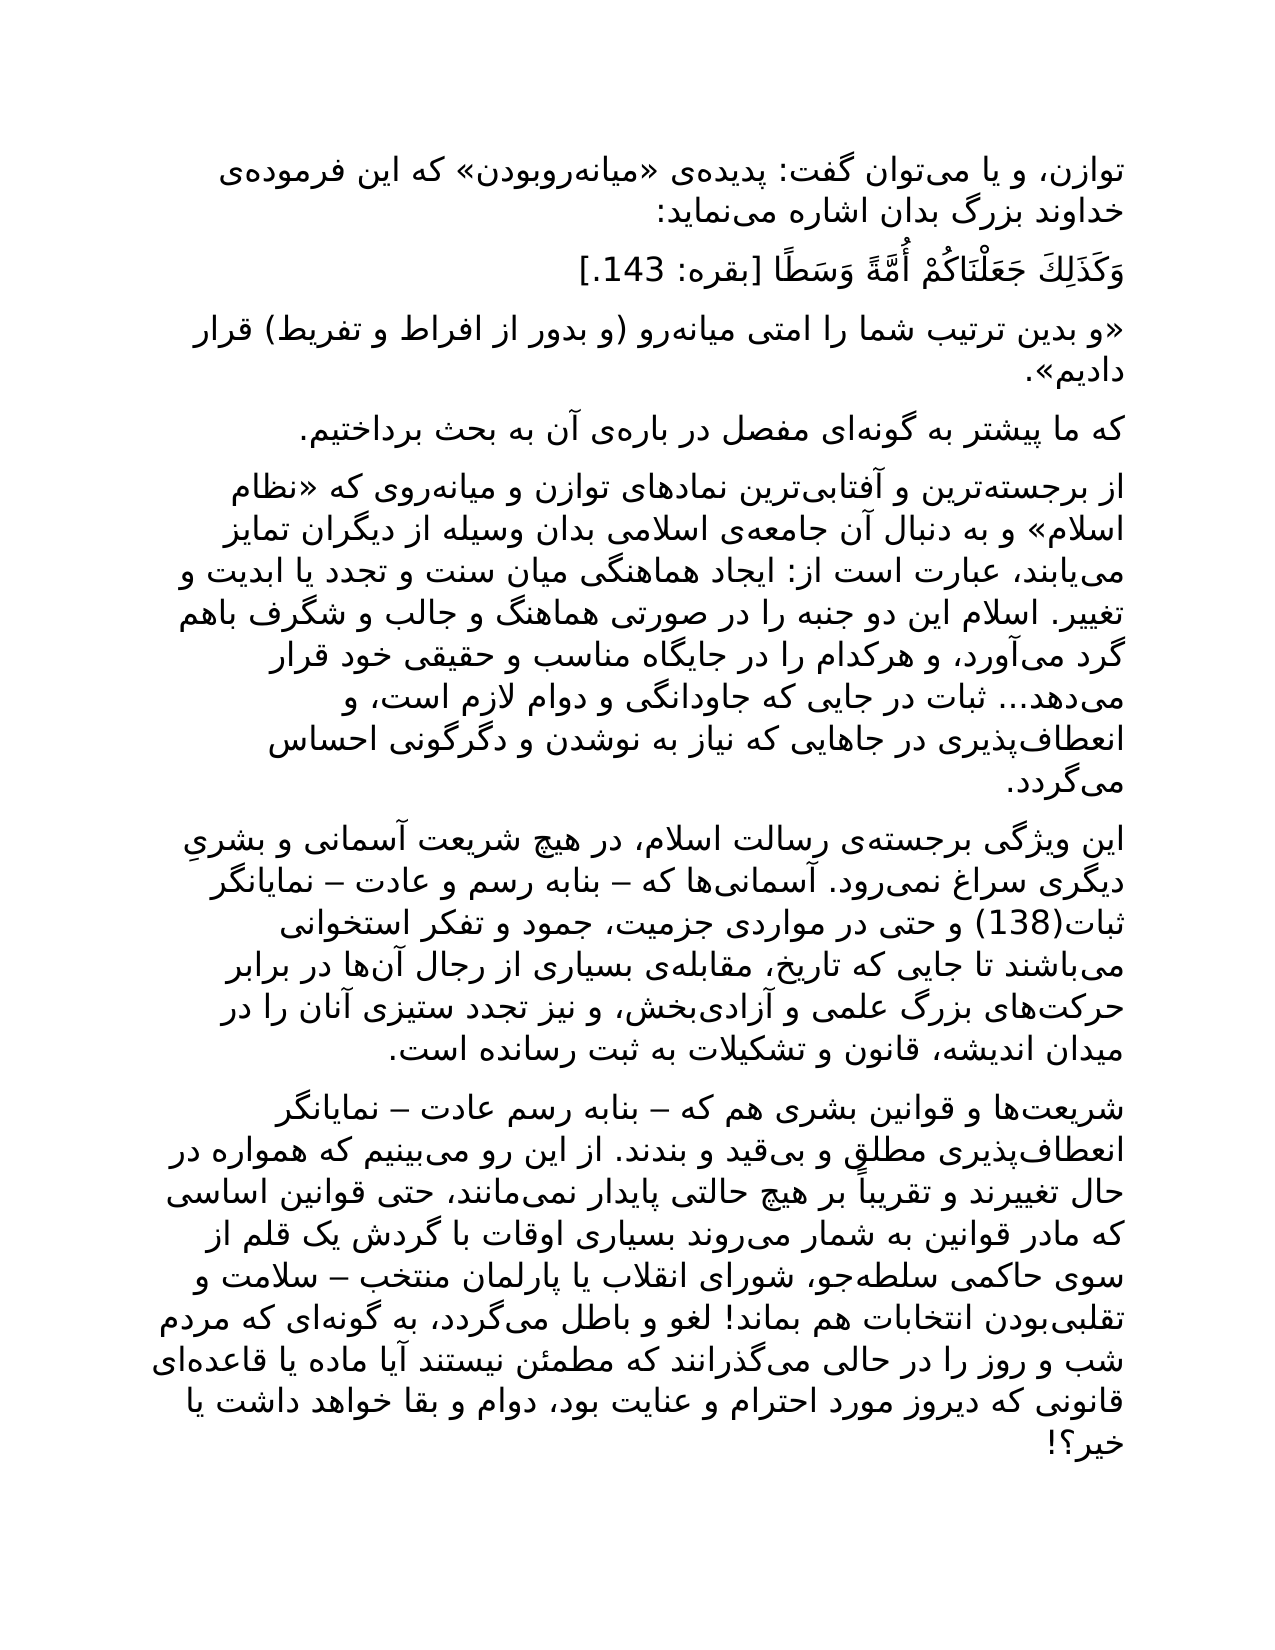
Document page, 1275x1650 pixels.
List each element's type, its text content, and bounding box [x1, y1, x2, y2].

text این ویژگی برجسته‌ی رسالت اسلام، در هیچ شریعت آسمانی و بشریِ دیگری سراغ نمی‌رود. آسمانی‌ها که – بنابه رسم و عادت – نمایانگر ثبات(138) و حتی در مواردی جزمیت، جمود و تفکر استخوانی می‌باشند تا جایی که تاریخ، مقابله‌ی بسیاری از رجال آن‌ها در برابر حرکت‌های بزرگ علمی و آزادی‌بخش، و نیز تجدد ستیزی آنان را در میدان اندیشه، قانون و تشکیلات به ثبت رسانده است. [150, 819, 1125, 1068]
text «و بدین ترتیب شما را امتی میانه‌رو (و بدور از افراط و تفریط) قرار دادیم». [150, 309, 1125, 390]
text که ما پیشتر به گونه‌ای مفصل در باره‌ی آن به بحث برداختیم. [150, 409, 1125, 448]
text وَكَذَلِكَ جَعَلْنَاكُمْ أُمَّةً وَسَطًا [بقره: 143.] [150, 250, 1125, 289]
text از برجسته‌ترین و آفتابی‌ترین نمادهای توازن و میانه‌روی که «نظام اسلام» و به دنبال آن جامعه‌ی اسلامی بدان وسیله از دیگران تمایز می‌یابند، عبارت است از: ایجاد هماهنگی میان سنت و تجدد یا ابدیت و تغییر. اسلام این دو جنبه را در صورتی هماهنگ و جالب و شگرف باهم گرد می‌آورد، و هرکدام را در جایگاه مناسب و حقیقی خود قرار می‌دهد... ثبات در جایی که جاودانگی و دوام لازم است، و انعطاف‌پذیری در جاهایی که نیاز به نوشدن و دگرگونی احساس می‌گردد. [150, 468, 1125, 800]
text شریعت‌ها و قوانین بشری هم که – بنابه رسم عادت – نمایانگر انعطاف‌پذیری مطلق و بی‌قید و بندند. از این رو می‌بینیم که همواره در حال تغییرند و تقریباً بر هیچ حالتی پایدار نمی‌مانند، حتی قوانین اساسی که مادر قوانین به شمار می‌روند بسیاری اوقات با گردش یک قلم از سوی حاکمی سلطه‌جو، شورای انقلاب یا پارلمان منتخب – سلامت و تقلبی‌بودن انتخابات هم بماند! لغو و باطل می‌گردد، به گونه‌ای که مردم شب و روز را در حالی می‌گذرانند که مطمئن نیستند آیا ماده یا قاعده‌ای قانونی که دیروز مورد احترام و عنایت بود، دوام و بقا خواهد داشت یا خیر؟! [150, 1088, 1125, 1463]
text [150, 150, 1125, 231]
